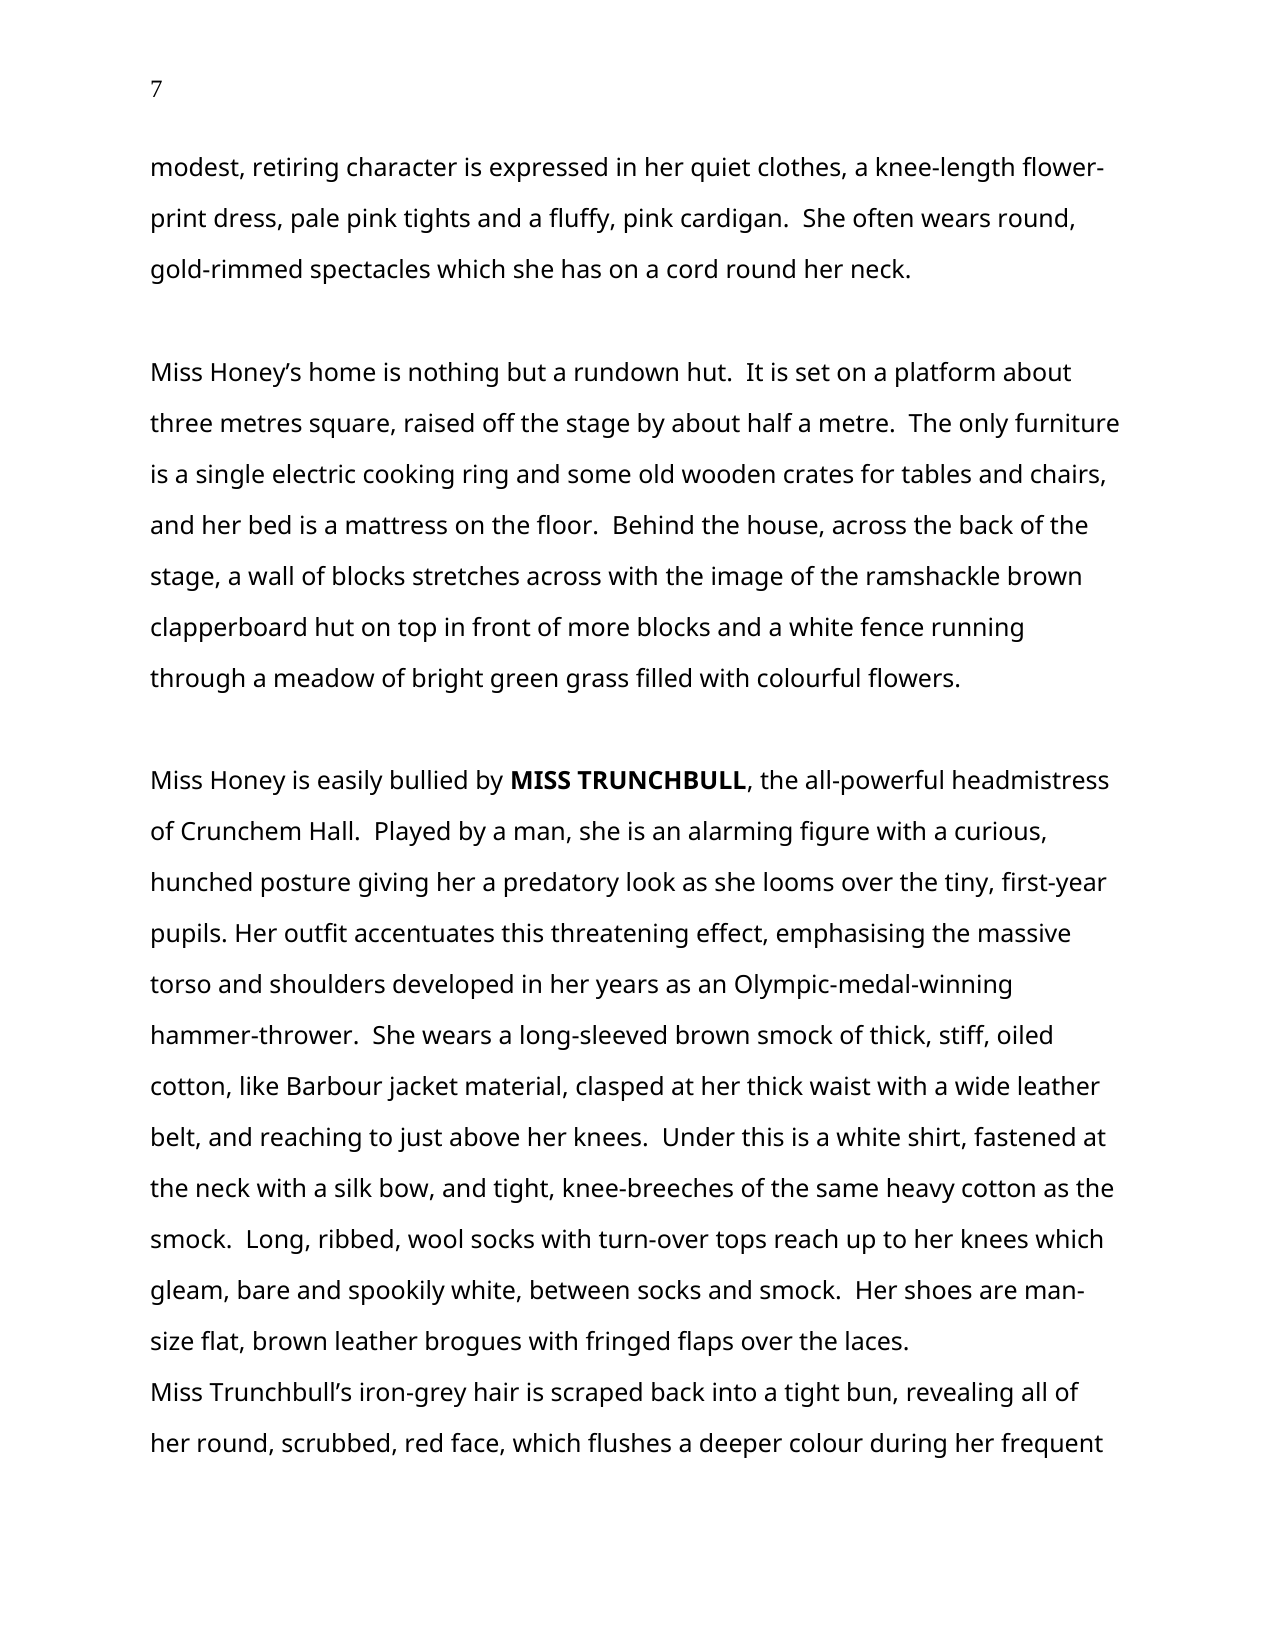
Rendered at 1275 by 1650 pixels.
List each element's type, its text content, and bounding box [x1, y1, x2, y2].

text Miss Honey is easily bullied by MISS TRUNCHBULL, the all-powerful headmistress of Crunchem Hall. Played by a man, she is an alarming figure with a curious, hunched posture giving her a predatory look as she looms over the tiny, first-year pupils. Her outfit accentuates this threatening effect, emphasising the massive torso and shoulders developed in her years as an Olympic-medal-winning hammer-thrower. She wears a long-sleeved brown smock of thick, stiff, oiled cotton, like Barbour jacket material, clasped at her thick waist with a wide leather belt, and reaching to just above her knees. Under this is a white shirt, fastened at the neck with a silk bow, and tight, knee-breeches of the same heavy cotton as the smock. Long, ribbed, wool socks with turn-over tops reach up to her knees which gleam, bare and spookily white, between socks and smock. Her shoes are man-size flat, brown leather brogues with fringed flaps over the laces. [150, 762, 1125, 1358]
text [150, 150, 1125, 286]
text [150, 1375, 1125, 1460]
text Miss Honey’s home is nothing but a rundown hut. It is set on a platform about three metres square, raised off the stage by about half a metre. The only furniture is a single electric cooking ring and some old wooden crates for tables and chairs, and her bed is a mattress on the floor. Behind the house, across the back of the stage, a wall of blocks stretches across with the image of the ramshackle brown clapperboard hut on top in front of more blocks and a white fence running through a meadow of bright green grass filled with colourful flowers. [150, 354, 1125, 694]
